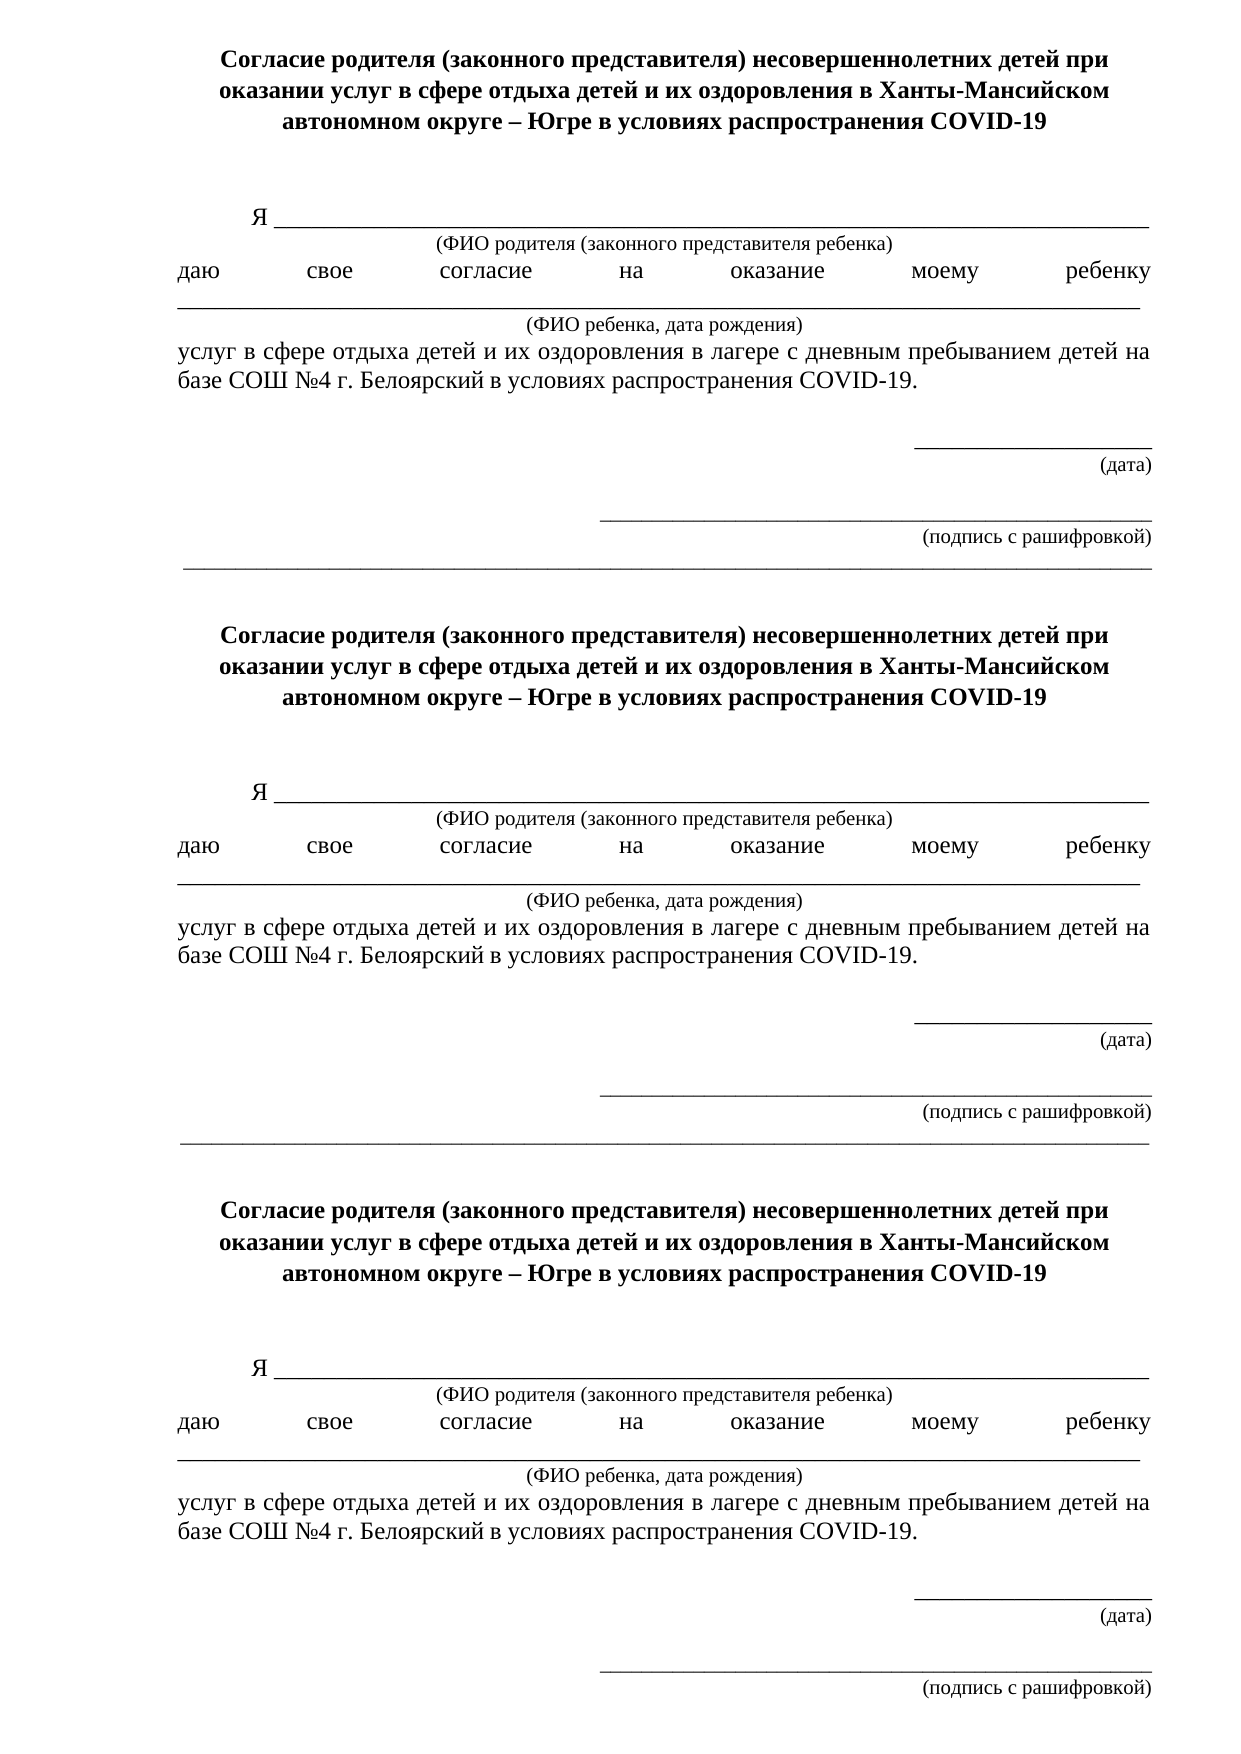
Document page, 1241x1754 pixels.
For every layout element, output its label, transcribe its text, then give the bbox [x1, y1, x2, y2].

text (дата) [177, 452, 1152, 476]
text (ФИО ребенка, дата рождения) [177, 888, 1152, 912]
text Согласие родителя (законного представителя) несовершеннолетних детей при оказании услуг в сфере отдыха детей и их оздоровления в Ханты-Мансийском автономном округе – Югре в условиях распространения COVID-19 [177, 620, 1152, 711]
text (ФИО родителя (законного представителя ребенка) [177, 1382, 1152, 1406]
text ___________________ [177, 423, 1152, 452]
text (ФИО ребенка, дата рождения) [177, 1463, 1152, 1487]
text (дата) [177, 1603, 1152, 1627]
text _____________________________________________________ [177, 1075, 1152, 1099]
text _____________________________________________________ [177, 500, 1152, 524]
text ___________________ [177, 998, 1152, 1027]
text (ФИО родителя (законного представителя ребенка) [177, 806, 1152, 830]
text услуг в сфере отдыха детей и их оздоровления в лагере с дневным пребыванием детей на базе СОШ №4 г. Белоярский в условиях распространения COVID-19. [177, 336, 1152, 394]
text (ФИО ребенка, дата рождения) [177, 312, 1152, 336]
text _____________________________________________________________________________________________ [177, 548, 1152, 572]
text (дата) [177, 1027, 1152, 1051]
text (подпись с рашифровкой) [177, 1675, 1152, 1699]
text Я ______________________________________________________________________ [177, 777, 1152, 806]
text (подпись с рашифровкой) [177, 1099, 1152, 1123]
text Согласие родителя (законного представителя) несовершеннолетних детей при оказании услуг в сфере отдыха детей и их оздоровления в Ханты-Мансийском автономном округе – Югре в условиях распространения COVID-19 [177, 44, 1152, 135]
text Я ______________________________________________________________________ [177, 1353, 1152, 1382]
text услуг в сфере отдыха детей и их оздоровления в лагере с дневным пребыванием детей на базе СОШ №4 г. Белоярский в условиях распространения COVID-19. [177, 1487, 1152, 1545]
text услуг в сфере отдыха детей и их оздоровления в лагере с дневным пребыванием детей на базе СОШ №4 г. Белоярский в условиях распространения COVID-19. [177, 912, 1152, 970]
text _____________________________________________________ [177, 1651, 1152, 1675]
text даю свое согласие на оказание моему ребенку _____________________________________________________________________________ [177, 1406, 1152, 1463]
text даю свое согласие на оказание моему ребенку _____________________________________________________________________________ [177, 830, 1152, 888]
text Согласие родителя (законного представителя) несовершеннолетних детей при оказании услуг в сфере отдыха детей и их оздоровления в Ханты-Мансийском автономном округе – Югре в условиях распространения COVID-19 [177, 1196, 1152, 1286]
text (подпись с рашифровкой) [177, 524, 1152, 548]
text (ФИО родителя (законного представителя ребенка) [177, 231, 1152, 255]
text ___________________ [177, 1574, 1152, 1603]
text Я ______________________________________________________________________ [177, 202, 1152, 231]
text даю свое согласие на оказание моему ребенку _____________________________________________________________________________ [177, 255, 1152, 312]
text _____________________________________________________________________________________________ [177, 1123, 1152, 1147]
